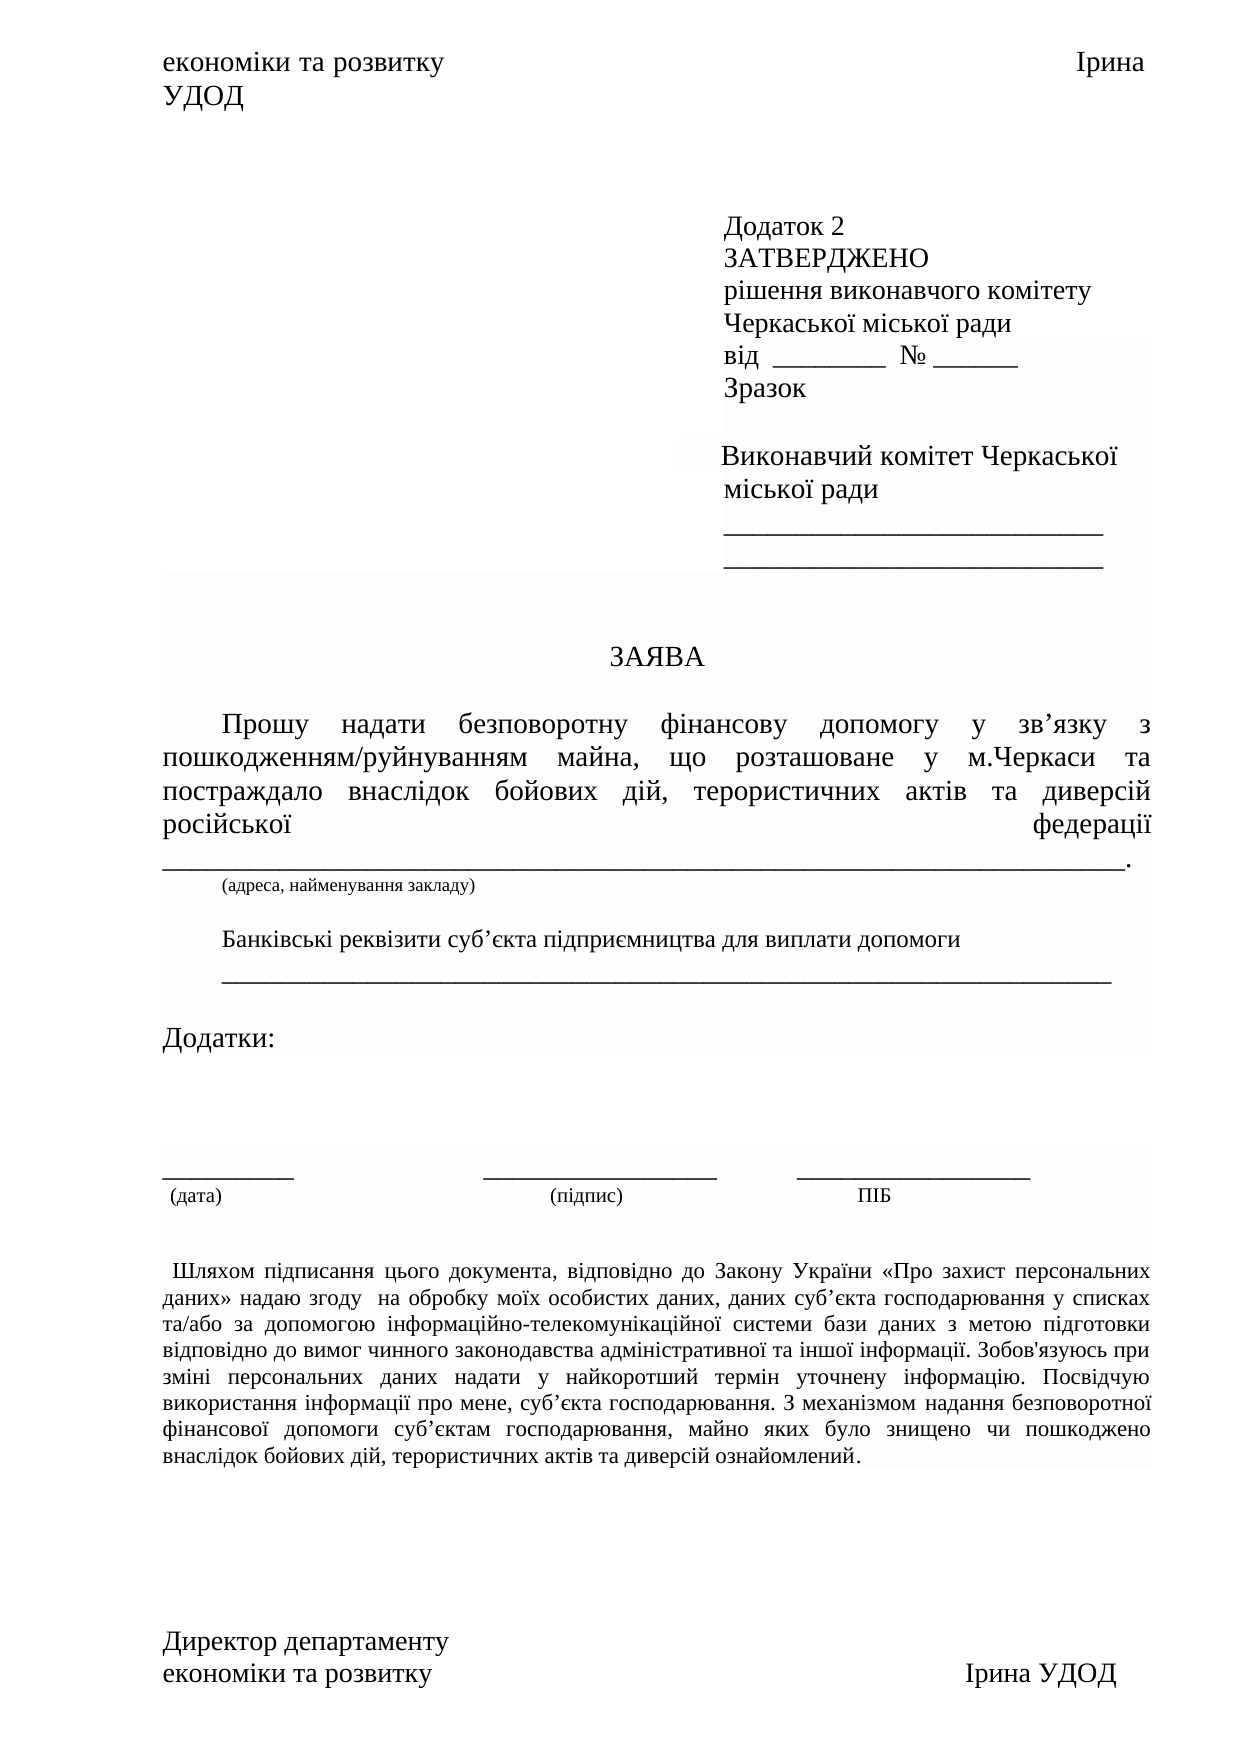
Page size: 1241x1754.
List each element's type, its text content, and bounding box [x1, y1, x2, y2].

text від ________ № ______ [724, 338, 1152, 371]
text _________ ________________ ________________ [162, 1149, 1152, 1183]
text Директор департаменту [162, 1624, 1152, 1656]
text Додатки: [162, 1020, 1152, 1053]
text рішення виконавчого комітету [724, 273, 1152, 306]
text _____________________________________________________________ [162, 953, 1152, 986]
text (дата) (підпис) ПІБ [162, 1183, 1152, 1207]
text ЗАЯВА [162, 639, 1152, 672]
text ЗАТВЕРДЖЕНО [724, 241, 1152, 273]
text економіки та розвитку Ірина УДОД [162, 1656, 1152, 1689]
text Шляхом підписання цього документа, відповідно до Закону України «Про захист персональних даних» надаю згоду на обробку моїх особистих даних, даних суб’єкта господарювання у списках та/або за допомогою інформаційно-телекомунікаційної системи бази даних з метою підготовки відповідно до вимог чинного законодавства адміністративної та іншої інформації. Зобов'язуюсь при зміні персональних даних надати у найкоротший термін уточнену інформацію. Посвідчую використання інформації про мене, суб’єкта господарювання. З механізмом надання безповоротної фінансової допомоги суб’єктам господарювання, майно яких було знищено чи пошкоджено внаслідок бойових дій, терористичних актів та диверсій ознайомлений. [162, 1257, 1152, 1468]
text Банківські реквізити суб’єкта підприємництва для виплати допомоги [162, 924, 1152, 953]
text Зразок [724, 371, 1152, 404]
text міської ради [724, 471, 1152, 505]
text __________________________ [724, 538, 1152, 572]
text Виконавчий комітет Черкаської [679, 438, 1152, 471]
text Прошу надати безповоротну фінансову допомогу у зв’язку з пошкодженням/руйнуванням майна, що розташоване у м.Черкаси та постраждало внаслідок бойових дій, терористичних актів та диверсій російської федерації __________________________________________________________________. [162, 706, 1152, 874]
text (адреса, найменування закладу) [162, 874, 1152, 895]
text економіки та розвитку Ірина УДОД [162, 44, 1152, 111]
text Черкаської міської ради [724, 306, 1152, 338]
text Додаток 2 [724, 209, 1152, 241]
text __________________________ [724, 505, 1152, 538]
